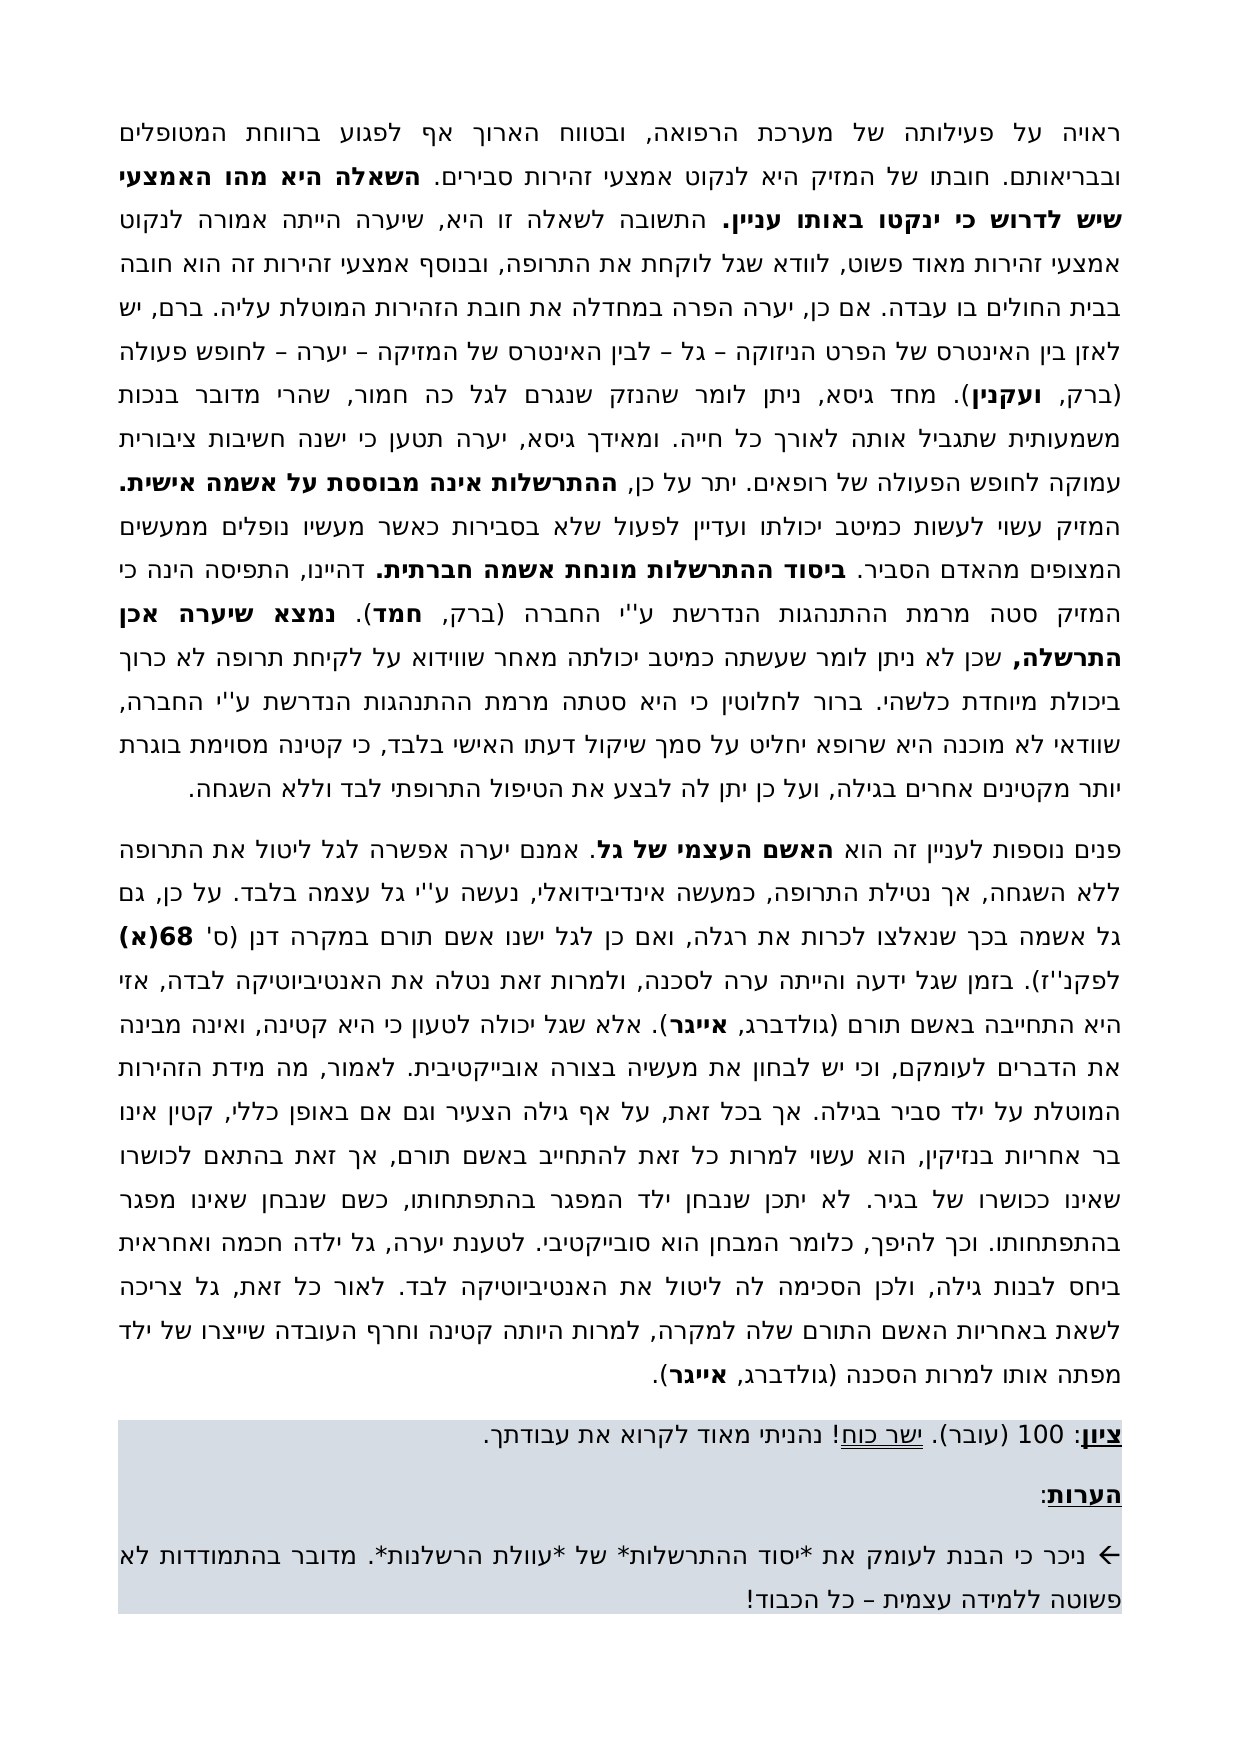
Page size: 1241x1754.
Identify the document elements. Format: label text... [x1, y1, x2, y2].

text הערות: [118, 1481, 1122, 1510]
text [118, 118, 1122, 803]
text ציון: 100 (עובר). ישר כוח! נהניתי מאוד לקרוא את עבודתך. [118, 1420, 1122, 1449]
text ניכר כי הבנת לעומק את *יסוד ההתרשלות* של *עוולת הרשלנות*. מדובר בהתמודדות לא פשוטה ללמידה עצמית – כל הכבוד! [118, 1541, 1122, 1614]
text פנים נוספות לעניין זה הוא האשם העצמי של גל. אמנם יערה אפשרה לגל ליטול את התרופה ללא השגחה, אך נטילת התרופה, כמעשה אינדיבידואלי, נעשה ע''י גל עצמה בלבד. על כן, גם גל אשמה בכך שנאלצו לכרות את רגלה, ואם כן לגל ישנו אשם תורם במקרה דנן (ס' 68(א) לפקנ''ז). בזמן שגל ידעה והייתה ערה לסכנה, ולמרות זאת נטלה את האנטיביוטיקה לבדה, אזי היא התחייבה באשם תורם (גולדברג, אייגר). אלא שגל יכולה לטעון כי היא קטינה, ואינה מבינה את הדברים לעומקם, וכי יש לבחון את מעשיה בצורה אובייקטיבית. לאמור, מה מידת הזהירות המוטלת על ילד סביר בגילה. אך בכל זאת, על אף גילה הצעיר וגם אם באופן כללי, קטין אינו בר אחריות בנזיקין, הוא עשוי למרות כל זאת להתחייב באשם תורם, אך זאת בהתאם לכושרו שאינו ככושרו של בגיר. לא יתכן שנבחן ילד המפגר בהתפתחותו, כשם שנבחן שאינו מפגר בהתפתחותו. וכך להיפך, כלומר המבחן הוא סובייקטיבי. לטענת יערה, גל ילדה חכמה ואחראית ביחס לבנות גילה, ולכן הסכימה לה ליטול את האנטיביוטיקה לבד. לאור כל זאת, גל צריכה לשאת באחריות האשם התורם שלה למקרה, למרות היותה קטינה וחרף העובדה שייצרו של ילד מפתה אותו למרות הסכנה (גולדברג, אייגר). [118, 835, 1122, 1389]
